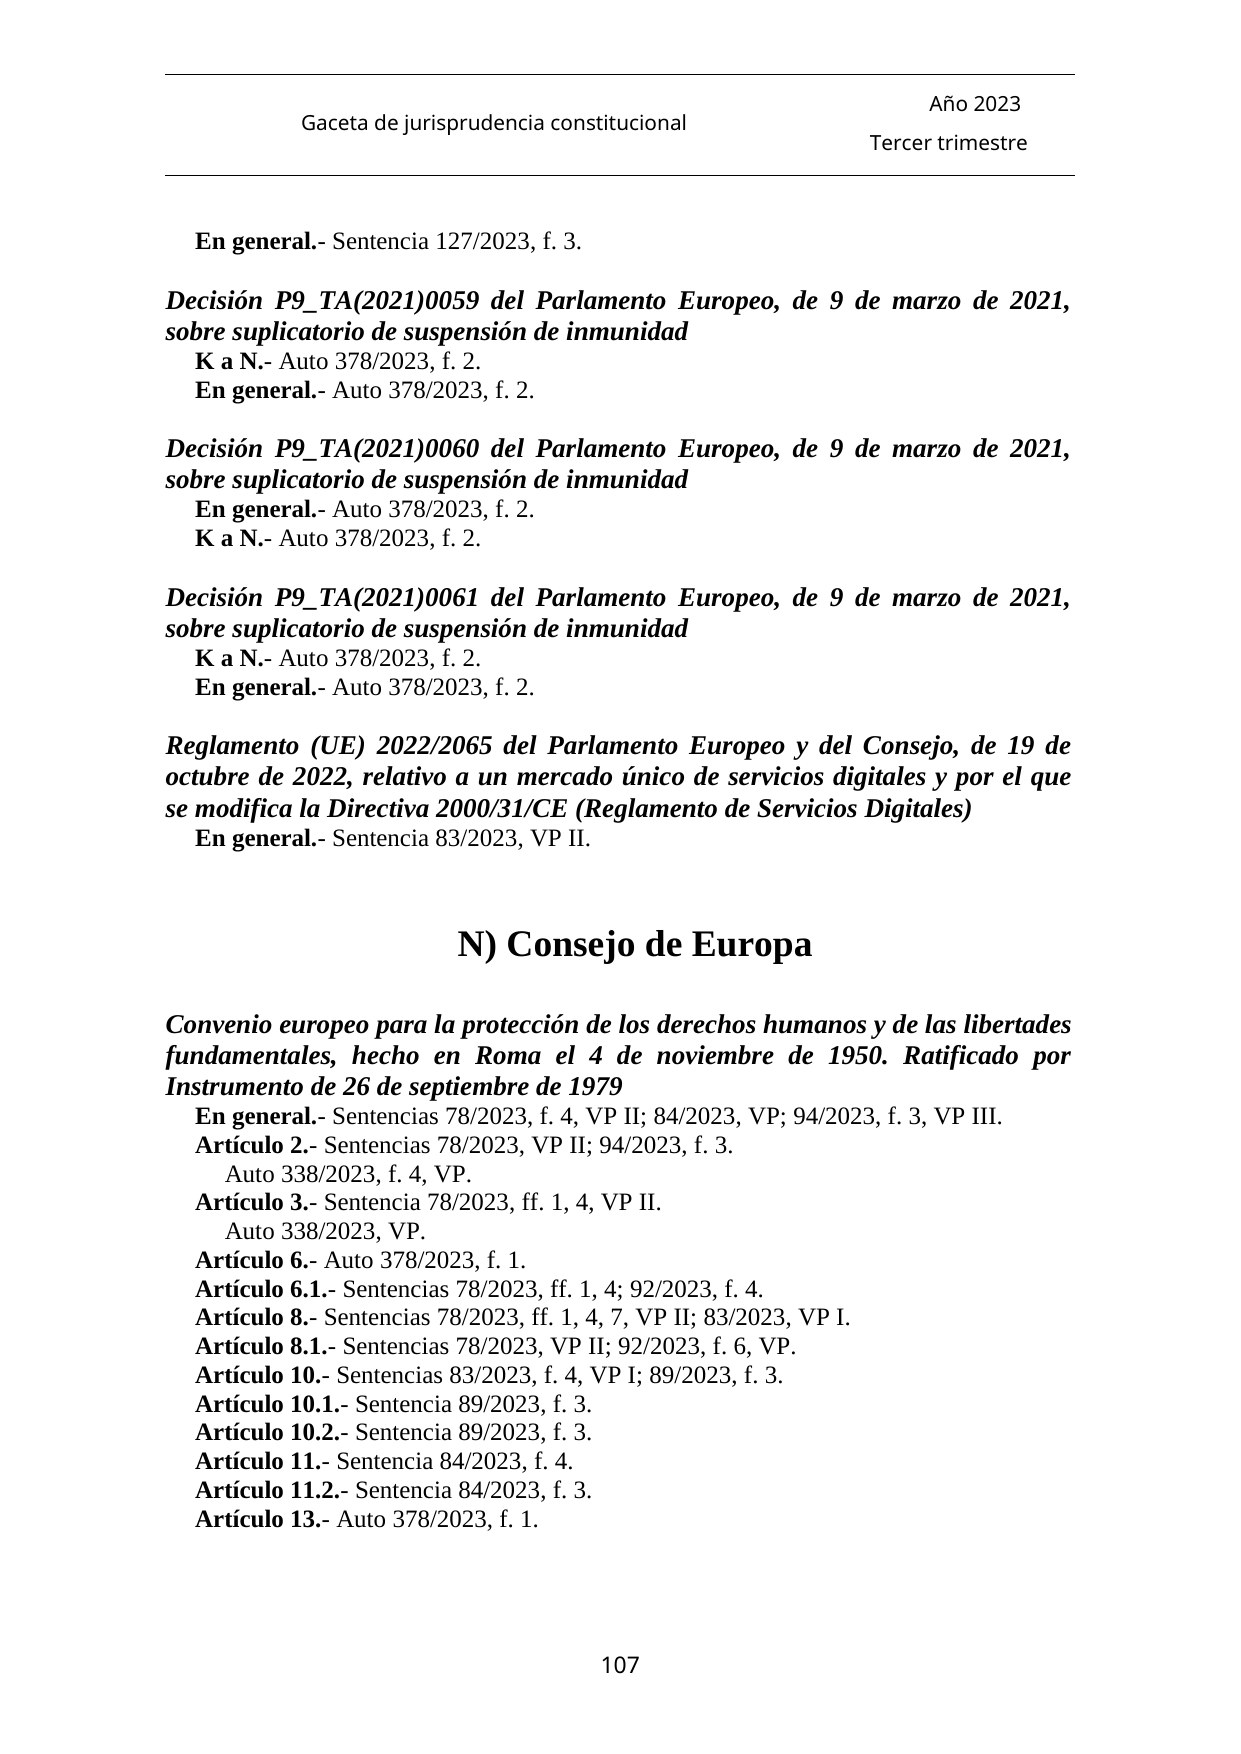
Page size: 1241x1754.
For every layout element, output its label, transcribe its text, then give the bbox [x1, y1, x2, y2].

text Artículo 3.- Sentencia 78/2023, ff. 1, 4, VP II. [195, 1187, 1075, 1216]
text K a N.- Auto 378/2023, f. 2. [195, 523, 1075, 552]
text Artículo 11.- Sentencia 84/2023, f. 4. [195, 1446, 1075, 1475]
text Artículo 6.1.- Sentencias 78/2023, ff. 1, 4; 92/2023, f. 4. [195, 1274, 1075, 1302]
text Artículo 10.1.- Sentencia 89/2023, f. 3. [195, 1389, 1075, 1417]
text Artículo 2.- Sentencias 78/2023, VP II; 94/2023, f. 3. [195, 1130, 1075, 1159]
text Decisión P9_TA(2021)0061 del Parlamento Europeo, de 9 de marzo de 2021, sobre suplicatorio de suspensión de inmunidad [165, 581, 1075, 643]
text Convenio europeo para la protección de los derechos humanos y de las libertades fundamentales, hecho en Roma el 4 de noviembre de 1950. Ratificado por Instrumento de 26 de septiembre de 1979 [165, 1008, 1075, 1101]
text Artículo 10.- Sentencias 83/2023, f. 4, VP I; 89/2023, f. 3. [195, 1360, 1075, 1389]
text Artículo 10.2.- Sentencia 89/2023, f. 3. [195, 1417, 1075, 1446]
text Reglamento (UE) 2022/2065 del Parlamento Europeo y del Consejo, de 19 de octubre de 2022, relativo a un mercado único de servicios digitales y por el que se modifica la Directiva 2000/31/CE (Reglamento de Servicios Digitales) [165, 729, 1075, 823]
text En general.- Auto 378/2023, f. 2. [195, 672, 1075, 701]
text Artículo 6.- Auto 378/2023, f. 1. [195, 1245, 1075, 1274]
text Auto 338/2023, f. 4, VP. [224, 1159, 1075, 1187]
text Artículo 8.1.- Sentencias 78/2023, VP II; 92/2023, f. 6, VP. [195, 1331, 1075, 1360]
text Artículo 8.- Sentencias 78/2023, ff. 1, 4, 7, VP II; 83/2023, VP I. [195, 1302, 1075, 1331]
text Artículo 13.- Auto 378/2023, f. 1. [195, 1504, 1075, 1532]
text Decisión P9_TA(2021)0060 del Parlamento Europeo, de 9 de marzo de 2021, sobre suplicatorio de suspensión de inmunidad [165, 432, 1075, 494]
text K a N.- Auto 378/2023, f. 2. [195, 346, 1075, 375]
text En general.- Sentencia 127/2023, f. 3. [195, 226, 1075, 255]
text Auto 338/2023, VP. [224, 1216, 1075, 1245]
text Artículo 11.2.- Sentencia 84/2023, f. 3. [195, 1475, 1075, 1504]
text En general.- Sentencias 78/2023, f. 4, VP II; 84/2023, VP; 94/2023, f. 3, VP III. [195, 1101, 1075, 1130]
text En general.- Auto 378/2023, f. 2. [195, 494, 1075, 523]
text En general.- Sentencia 83/2023, VP II. [195, 823, 1075, 852]
text K a N.- Auto 378/2023, f. 2. [195, 643, 1075, 672]
text En general.- Auto 378/2023, f. 2. [195, 375, 1075, 403]
text N) Consejo de Europa [165, 922, 1075, 965]
text Decisión P9_TA(2021)0059 del Parlamento Europeo, de 9 de marzo de 2021, sobre suplicatorio de suspensión de inmunidad [165, 284, 1075, 346]
